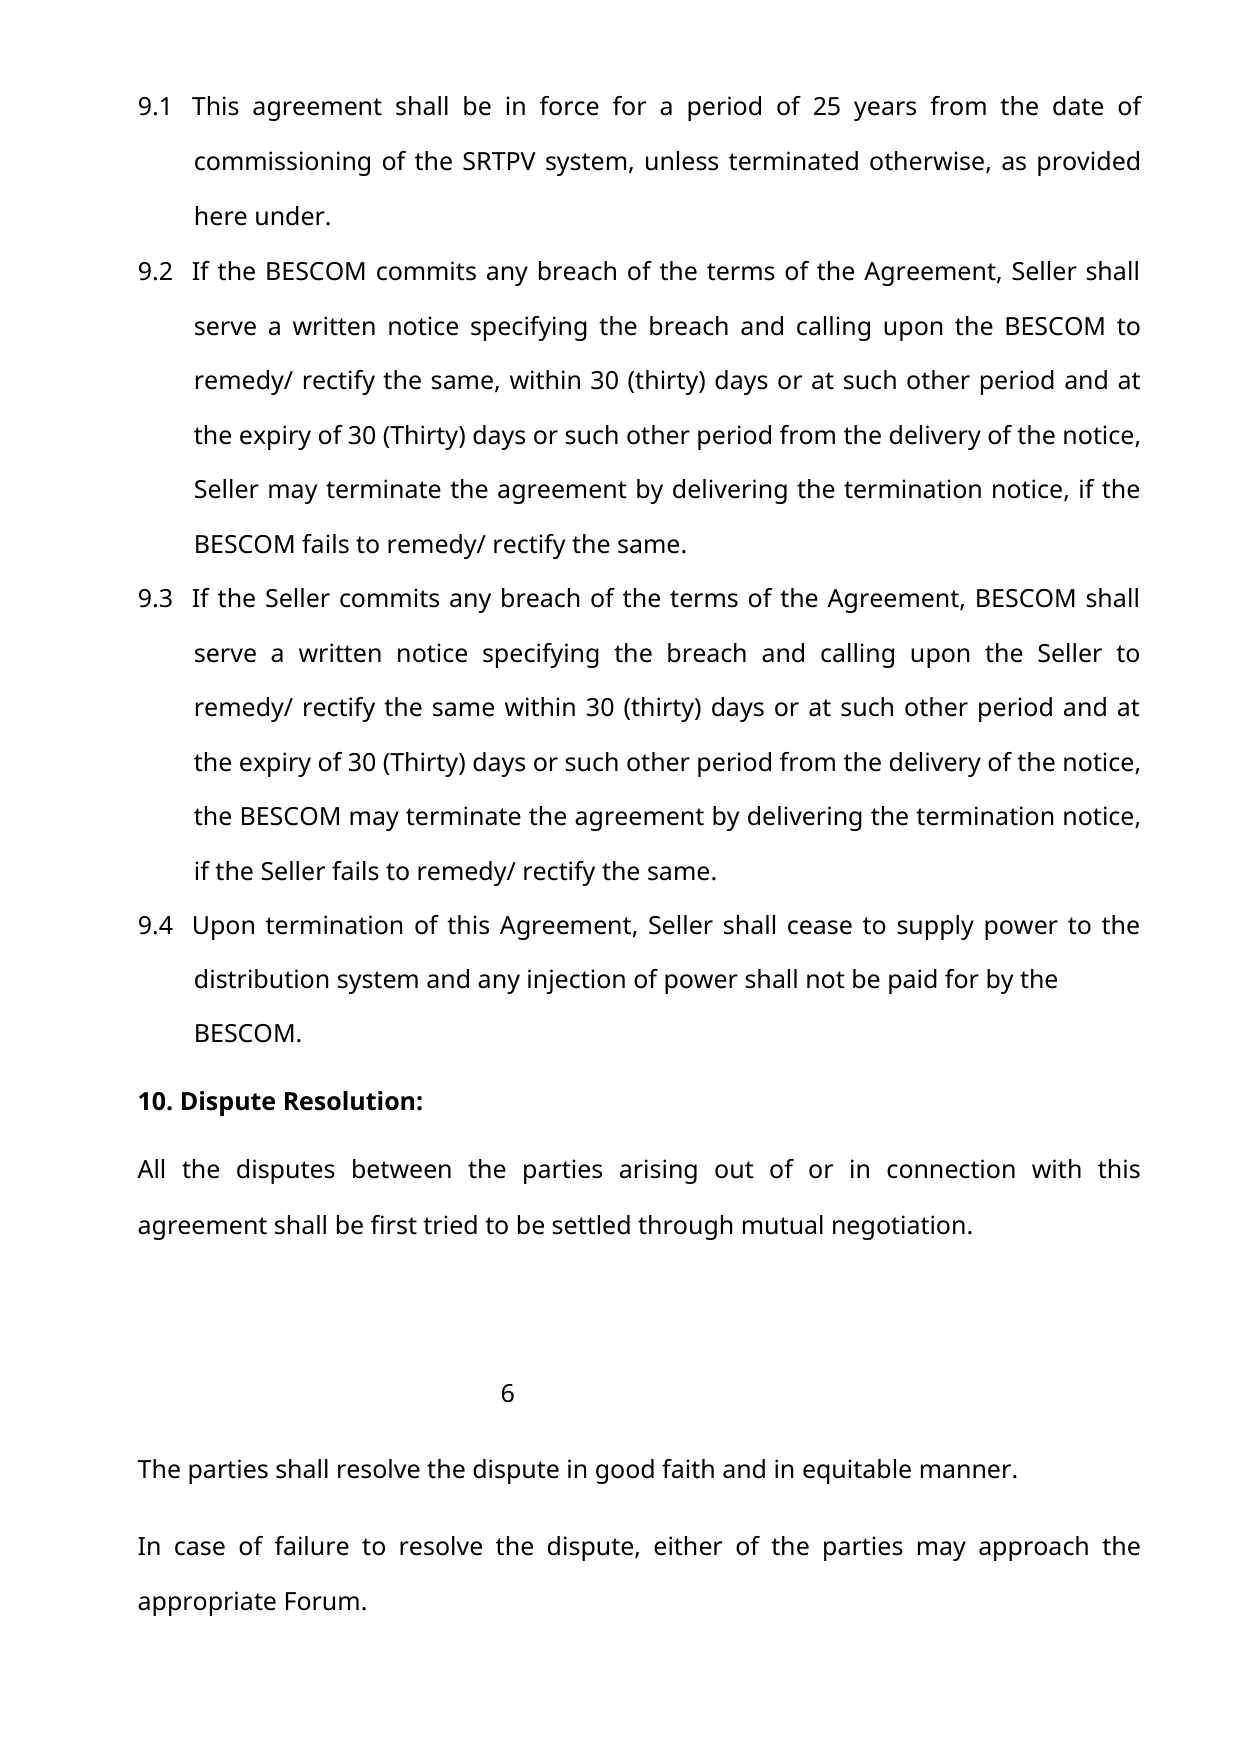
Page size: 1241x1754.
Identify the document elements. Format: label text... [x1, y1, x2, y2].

text 9.3 If the Seller commits any breach of the terms of the Agreement, BESCOM shall serve a written notice specifying the breach and calling upon the Seller to remedy/ rectify the same within 30 (thirty) days or at such other period and at the expiry of 30 (Thirty) days or such other period from the delivery of the notice, the BESCOM may terminate the agreement by delivering the termination notice, if the Seller fails to remedy/ rectify the same. [138, 581, 1142, 887]
text BESCOM. [194, 1016, 1142, 1050]
text The parties shall resolve the dispute in good faith and in equitable manner. [137, 1452, 1142, 1486]
text In case of failure to resolve the dispute, either of the parties may approach the appropriate Forum. [137, 1528, 1142, 1618]
text All the disputes between the parties arising out of or in connection with this agreement shall be first tried to be settled through mutual negotiation. [137, 1152, 1142, 1242]
text 9.4 Upon termination of this Agreement, Seller shall cease to supply power to the distribution system and any injection of power shall not be paid for by the [138, 908, 1142, 996]
text 6 [137, 1375, 1142, 1409]
text 9.1 This agreement shall be in force for a period of 25 years from the date of commissioning of the SRTPV system, unless terminated otherwise, as provided here under. [138, 89, 1142, 233]
text 9.2 If the BESCOM commits any breach of the terms of the Agreement, Seller shall serve a written notice specifying the breach and calling upon the BESCOM to remedy/ rectify the same, within 30 (thirty) days or at such other period and at the expiry of 30 (Thirty) days or such other period from the delivery of the notice, Seller may terminate the agreement by delivering the termination notice, if the BESCOM fails to remedy/ rectify the same. [138, 254, 1142, 560]
text 10. Dispute Resolution: [137, 1084, 1142, 1118]
